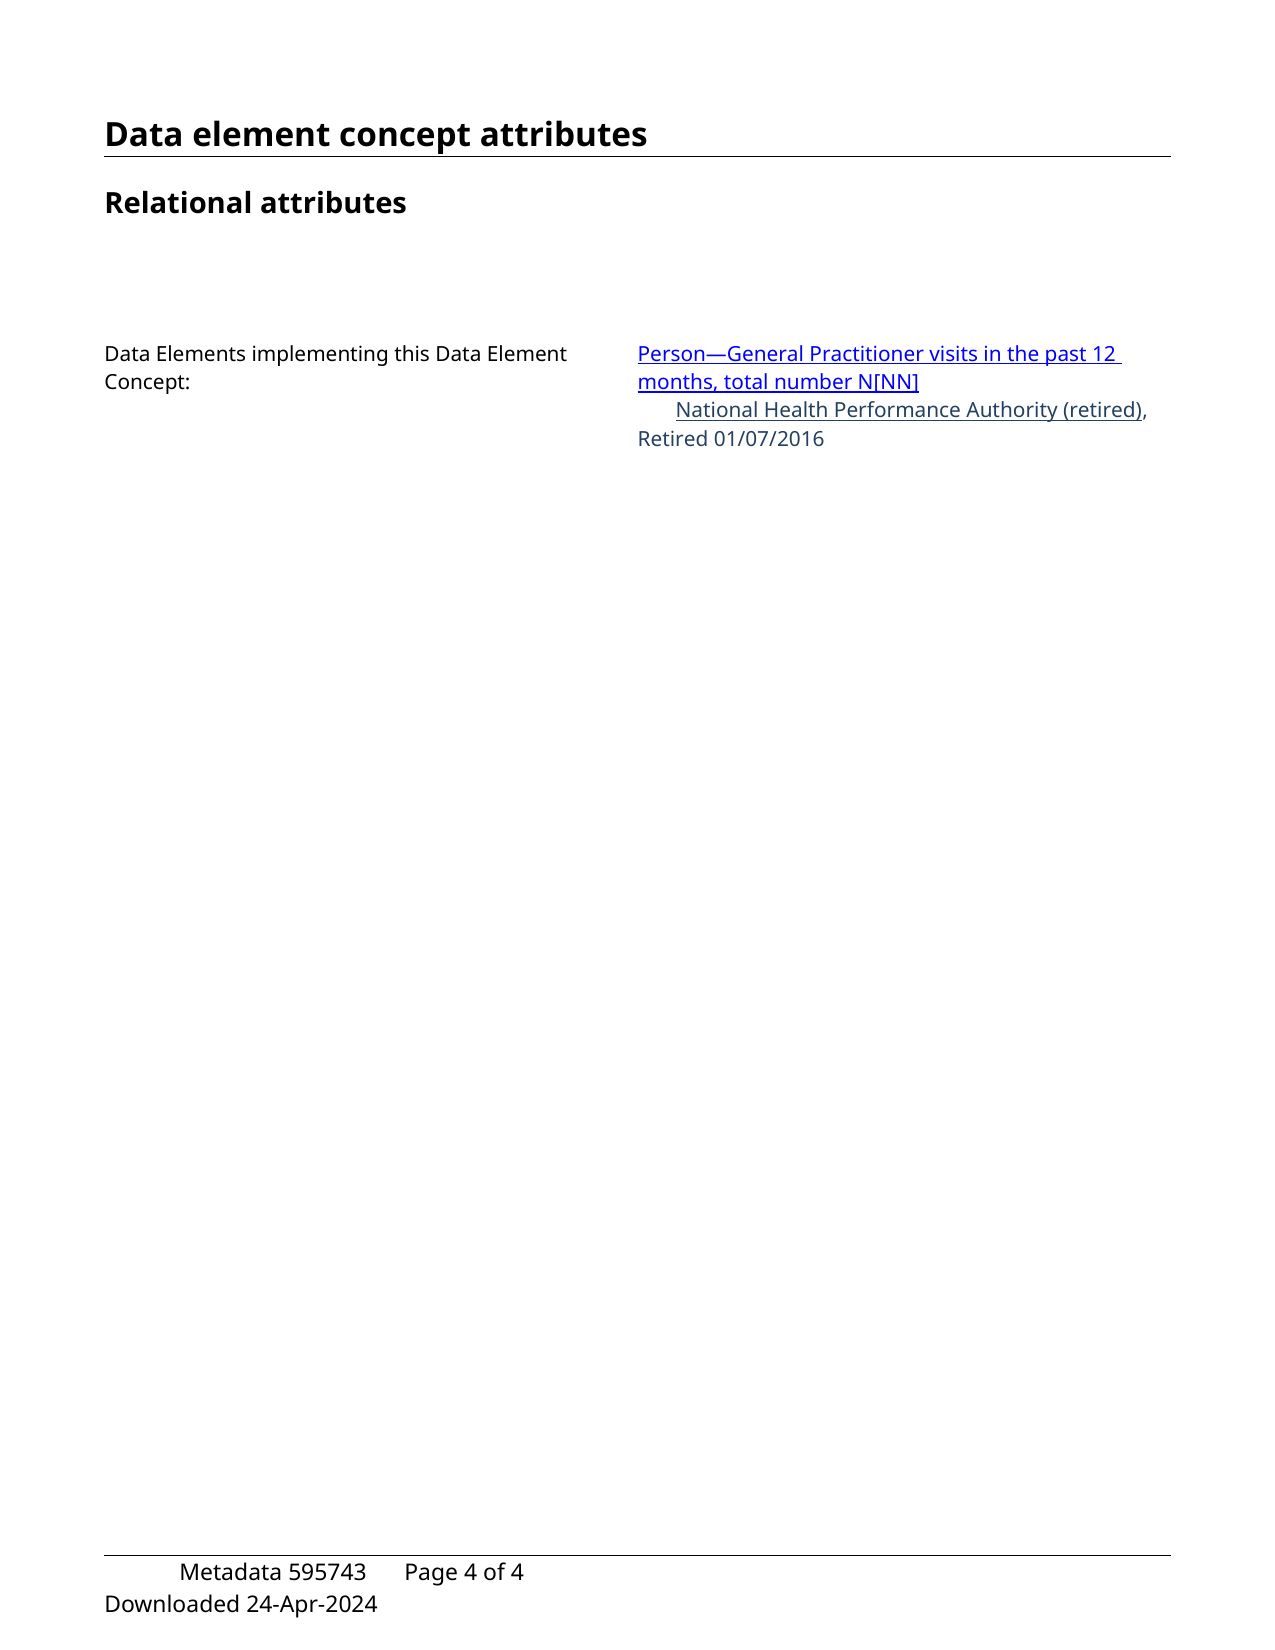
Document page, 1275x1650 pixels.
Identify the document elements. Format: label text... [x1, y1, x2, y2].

subtitle Relational attributes [104, 182, 1171, 222]
table_header Data Elements implementing this Data Element Concept: [93, 328, 626, 520]
table_header Person—General Practitioner visits in the past 12 months, total number N[NN] National Health Performance Authority (retired), Retired 01/07/2016 [626, 328, 1159, 520]
subtitle Data element concept attributes [104, 110, 1171, 156]
